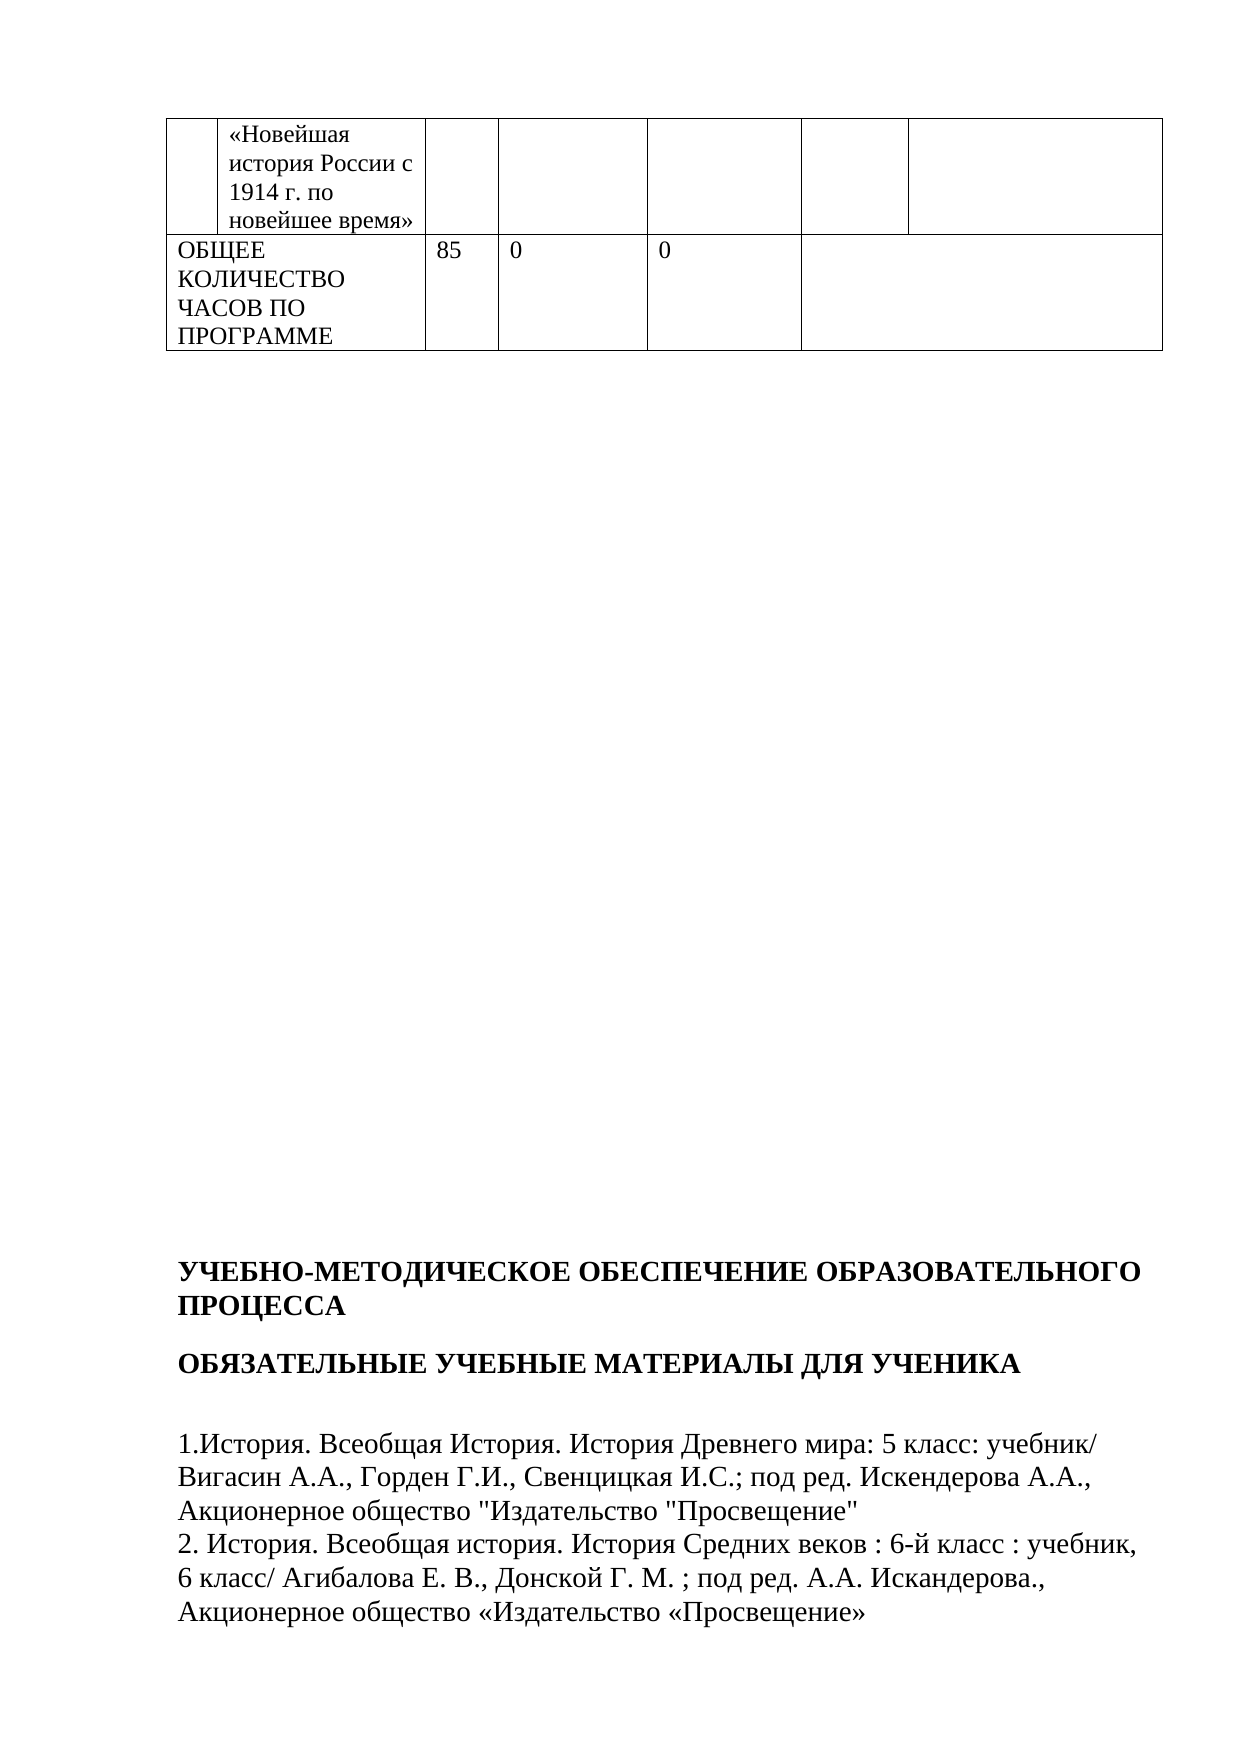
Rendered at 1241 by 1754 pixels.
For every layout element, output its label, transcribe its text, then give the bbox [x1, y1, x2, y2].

text УЧЕБНО-МЕТОДИЧЕСКОЕ ОБЕСПЕЧЕНИЕ ОБРАЗОВАТЕЛЬНОГО ПРОЦЕССА [177, 1254, 1152, 1321]
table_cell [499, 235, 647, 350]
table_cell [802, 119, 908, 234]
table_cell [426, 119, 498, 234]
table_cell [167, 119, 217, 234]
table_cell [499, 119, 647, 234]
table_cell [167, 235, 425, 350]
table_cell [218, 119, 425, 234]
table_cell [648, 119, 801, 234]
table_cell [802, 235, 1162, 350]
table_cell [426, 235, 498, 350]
text ​‌2. История. Всеобщая история. История Средних веков : 6-й класс : учебник, 6 класс/ Агибалова Е. В., Донской Г. М. ; под ред. А.А. Искандерова., Акционерное общество «Издательство «Просвещение»‌​ [177, 1527, 1152, 1627]
text 1.История. Всеобщая История. История Древнего мира: 5 класс: учебник/ Вигасин А.А., Горден Г.И., Свенцицкая И.С.; под ред. Искендерова А.А., Акционерное общество "Издательство "Просвещение"‌ [177, 1426, 1152, 1527]
text ОБЯЗАТЕЛЬНЫЕ УЧЕБНЫЕ МАТЕРИАЛЫ ДЛЯ УЧЕНИКА [177, 1346, 1152, 1380]
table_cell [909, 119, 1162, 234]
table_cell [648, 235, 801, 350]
